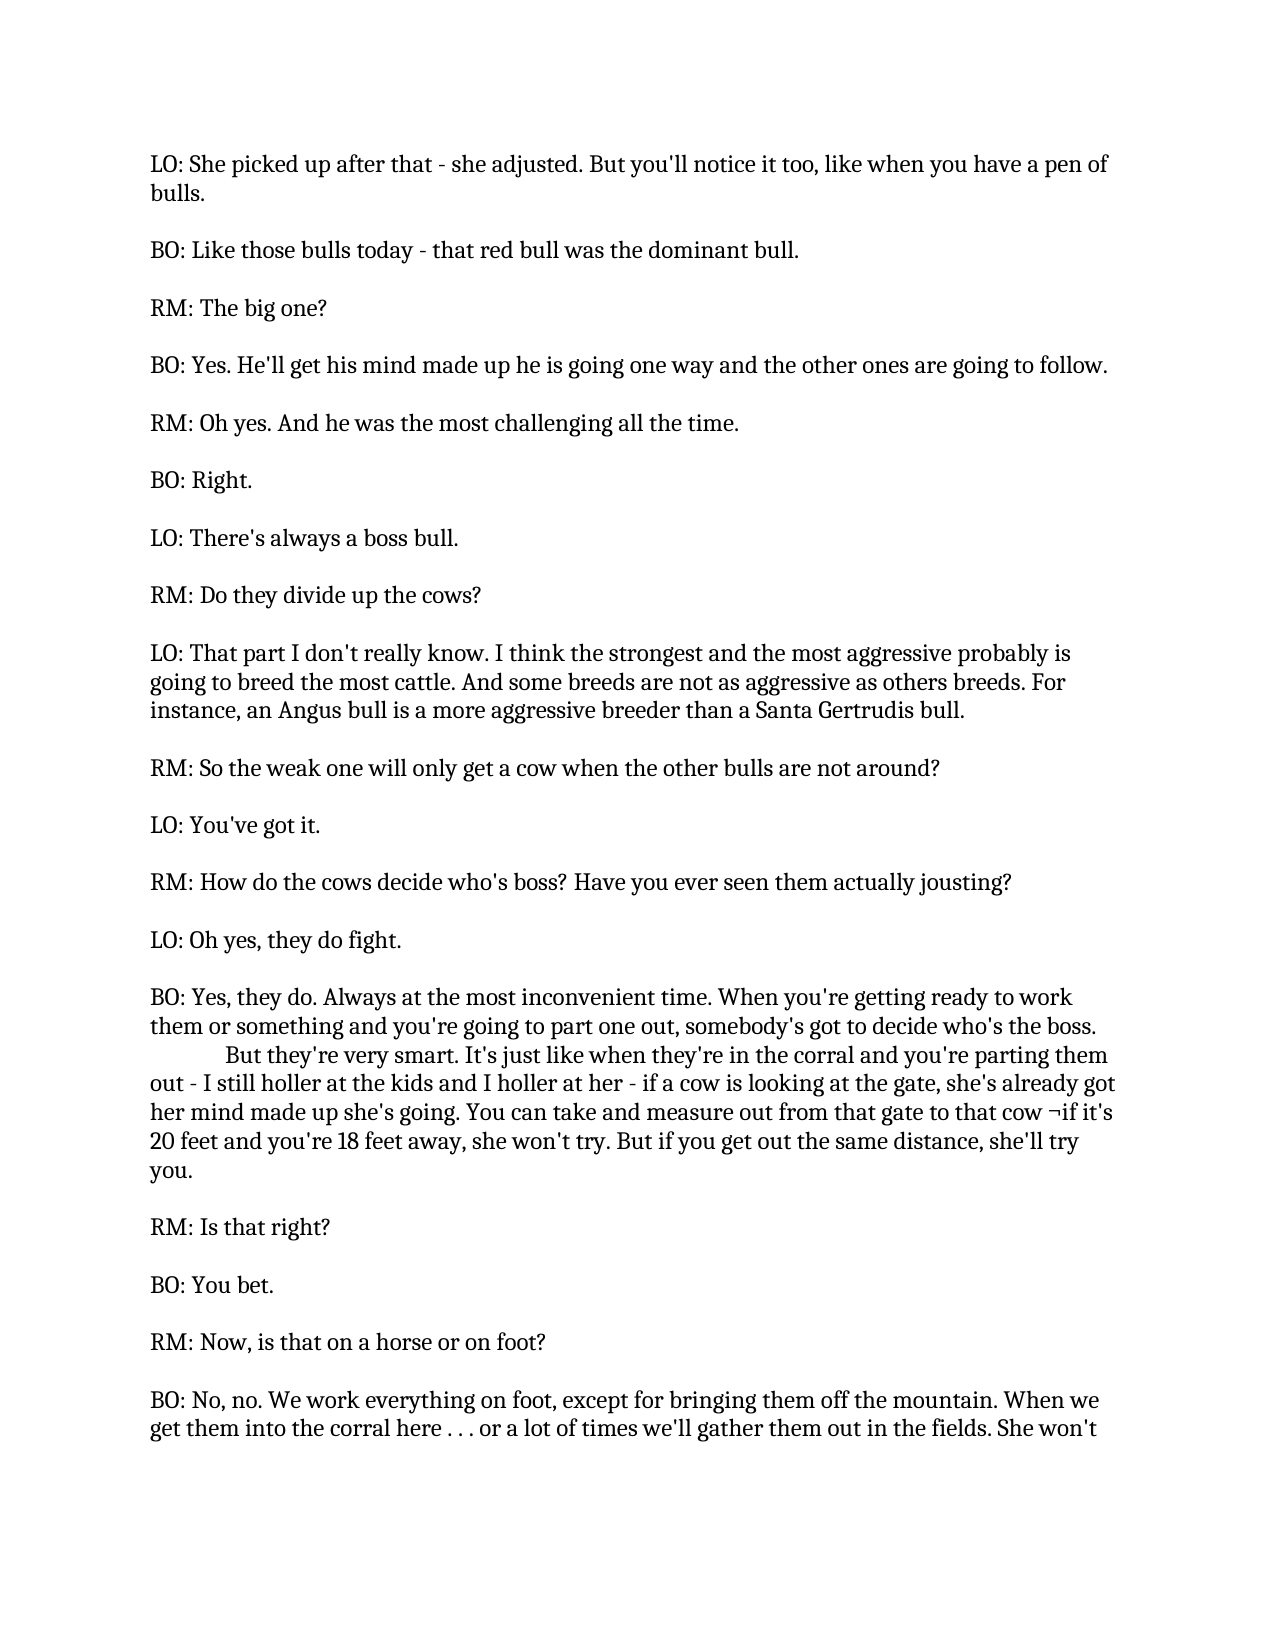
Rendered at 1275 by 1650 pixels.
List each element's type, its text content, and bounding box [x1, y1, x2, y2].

text LO: She picked up after that - she adjusted. But you'll notice it too, like when you have a pen of bulls. [150, 150, 1125, 207]
text BO: Like those bulls today - that red bull was the dominant bull. [150, 236, 1125, 265]
text BO: Yes, they do. Always at the most inconvenient time. When you're getting ready to work them or something and you're going to part one out, somebody's got to decide who's the boss. [150, 983, 1125, 1041]
text RM: Now, is that on a horse or on foot? [150, 1328, 1125, 1357]
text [150, 1386, 1125, 1443]
text LO: There's always a boss bull. [150, 524, 1125, 552]
text RM: So the weak one will only get a cow when the other bulls are not around? [150, 754, 1125, 782]
text RM: Oh yes. And he was the most challenging all the time. [150, 409, 1125, 437]
text LO: Oh yes, they do fight. [150, 926, 1125, 954]
text BO: You bet. [150, 1271, 1125, 1299]
text RM: Is that right? [150, 1213, 1125, 1242]
text RM: How do the cows decide who's boss? Have you ever seen them actually jousting? [150, 868, 1125, 897]
text But they're very smart. It's just like when they're in the corral and you're parting them out - I still holler at the kids and I holler at her - if a cow is looking at the gate, she's already got her mind made up she's going. You can take and measure out from that gate to that cow ¬if it's 20 feet and you're 18 feet away, she won't try. But if you get out the same distance, she'll try you. [150, 1041, 1125, 1184]
text BO: Yes. He'll get his mind made up he is going one way and the other ones are going to follow. [150, 351, 1125, 380]
text BO: Right. [150, 466, 1125, 495]
text RM: The big one? [150, 294, 1125, 322]
text RM: Do they divide up the cows? [150, 581, 1125, 610]
text LO: That part I don't really know. I think the strongest and the most aggressive probably is going to breed the most cattle. And some breeds are not as aggressive as others breeds. For instance, an Angus bull is a more aggressive breeder than a Santa Gertrudis bull. [150, 639, 1125, 725]
text LO: You've got it. [150, 811, 1125, 839]
